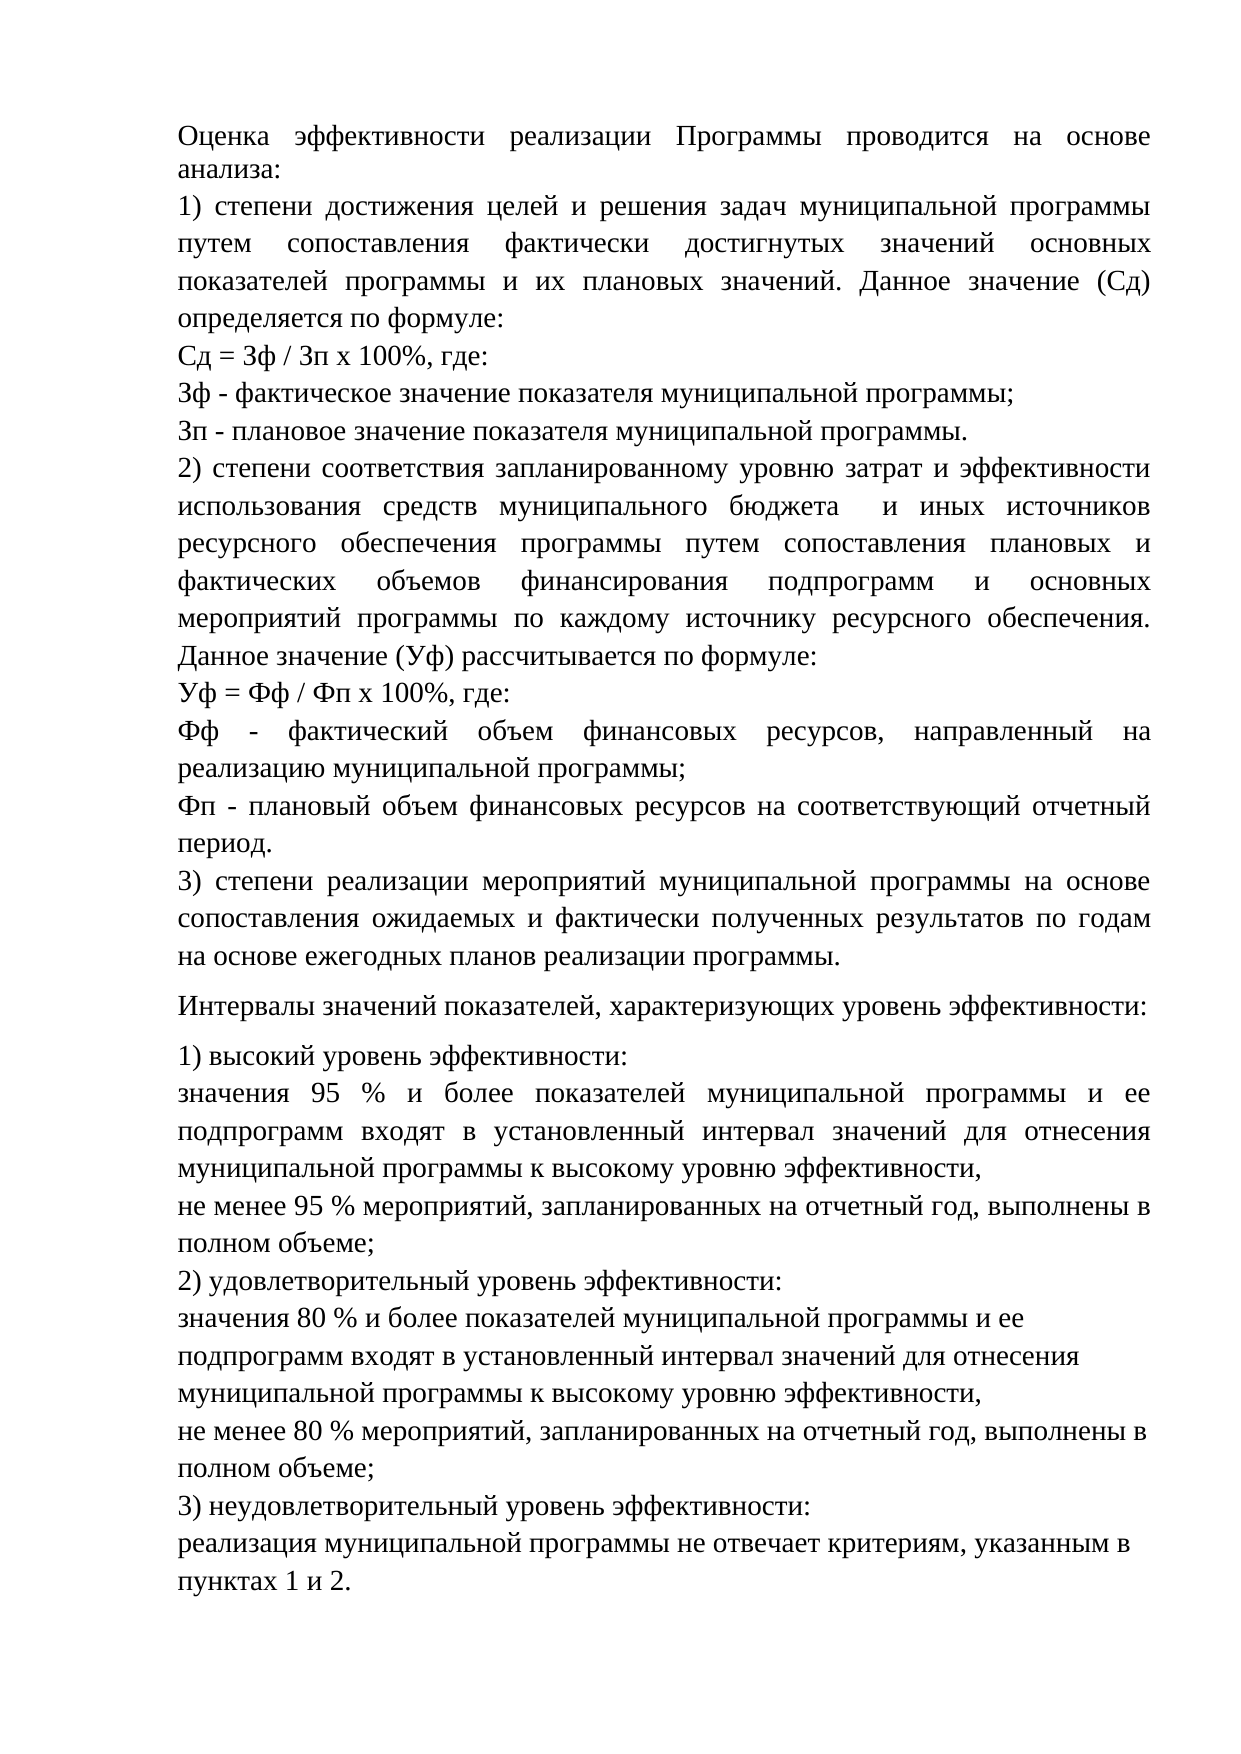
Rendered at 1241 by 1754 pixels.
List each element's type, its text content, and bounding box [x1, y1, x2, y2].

text Зф - фактическое значение показателя муниципальной программы; [177, 373, 1152, 410]
text 3) неудовлетворительный уровень эффективности: [177, 1485, 1152, 1523]
text Фп - плановый объем финансовых ресурсов на соответствующий отчетный период. [177, 785, 1152, 860]
text 3) степени реализации мероприятий муниципальной программы на основе сопоставления ожидаемых и фактически полученных результатов по годам на основе ежегодных планов реализации программы. [177, 860, 1152, 973]
text Уф = Фф / Фп x 100%, где: [177, 673, 1152, 710]
text 2) удовлетворительный уровень эффективности: [177, 1260, 1152, 1298]
text 1) степени достижения целей и решения задач муниципальной программы путем сопоставления фактически достигнутых значений основных показателей программы и их плановых значений. Данное значение (Сд) определяется по формуле: [177, 185, 1152, 335]
text Оценка эффективности реализации Программы проводится на основе анализа: [177, 118, 1152, 185]
text Зп - плановое значение показателя муниципальной программы. [177, 410, 1152, 448]
text Интервалы значений показателей, характеризующих уровень эффективности: [177, 985, 1152, 1023]
text 2) степени соответствия запланированному уровню затрат и эффективности использования средств муниципального бюджета и иных источников ресурсного обеспечения программы путем сопоставления плановых и фактических объемов финансирования подпрограмм и основных мероприятий программы по каждому источнику ресурсного обеспечения. Данное значение (Уф) рассчитывается по формуле: [177, 448, 1152, 673]
text не менее 95 % мероприятий, запланированных на отчетный год, выполнены в полном объеме; [177, 1185, 1152, 1260]
text значения 80 % и более показателей муниципальной программы и ее подпрограмм входят в установленный интервал значений для отнесения муниципальной программы к высокому уровню эффективности, [177, 1298, 1152, 1410]
text реализация муниципальной программы не отвечает критериям, указанным в пунктах 1 и 2. [177, 1523, 1152, 1598]
text 1) высокий уровень эффективности: [177, 1035, 1152, 1073]
text значения 95 % и более показателей муниципальной программы и ее подпрограмм входят в установленный интервал значений для отнесения муниципальной программы к высокому уровню эффективности, [177, 1073, 1152, 1185]
text Сд = Зф / Зп x 100%, где: [177, 335, 1152, 373]
text Фф - фактический объем финансовых ресурсов, направленный на реализацию муниципальной программы; [177, 710, 1152, 785]
text не менее 80 % мероприятий, запланированных на отчетный год, выполнены в полном объеме; [177, 1410, 1152, 1485]
